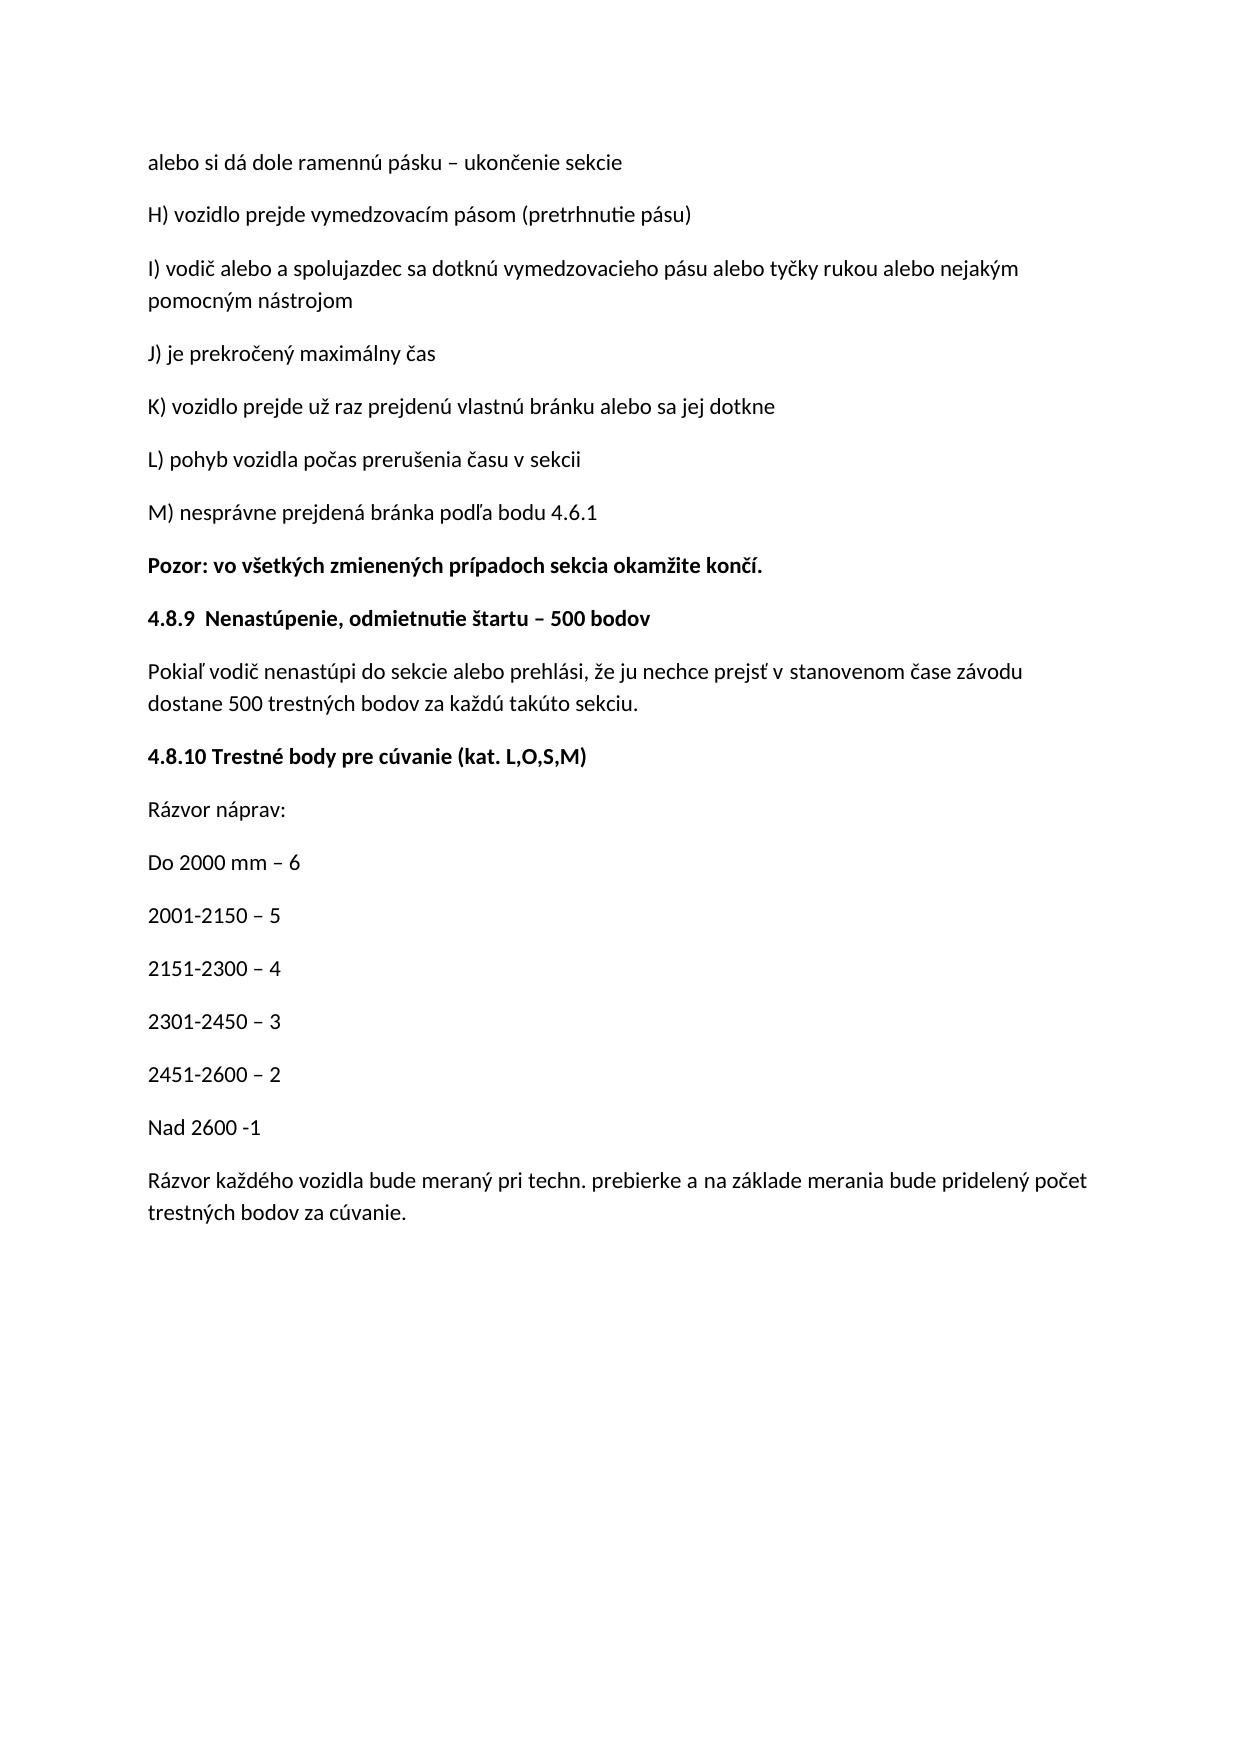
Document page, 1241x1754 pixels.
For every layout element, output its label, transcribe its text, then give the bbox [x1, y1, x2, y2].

text L) pohyb vozidla počas prerušenia času v sekcii [148, 445, 1093, 473]
text Nad 2600 -1 [148, 1113, 1093, 1141]
text H) vozidlo prejde vymedzovacím pásom (pretrhnutie pásu) [148, 201, 1093, 229]
text Rázvor každého vozidla bude meraný pri techn. prebierke a na základe merania bude pridelený počet trestných bodov za cúvanie. [148, 1166, 1093, 1227]
text Do 2000 mm – 6 [148, 848, 1093, 876]
text M) nesprávne prejdená bránka podľa bodu 4.6.1 [148, 498, 1093, 526]
text Pozor: vo všetkých zmienených prípadoch sekcia okamžite končí. [148, 551, 1093, 579]
text 2451-2600 – 2 [148, 1060, 1093, 1088]
text 4.8.9 Nenastúpenie, odmietnutie štartu – 500 bodov [148, 604, 1093, 632]
text 4.8.10 Trestné body pre cúvanie (kat. L,O,S,M) [148, 742, 1093, 770]
text alebo si dá dole ramennú pásku – ukončenie sekcie [148, 148, 1093, 176]
text K) vozidlo prejde už raz prejdenú vlastnú bránku alebo sa jej dotkne [148, 392, 1093, 420]
text J) je prekročený maximálny čas [148, 339, 1093, 367]
text 2001-2150 – 5 [148, 901, 1093, 929]
text Pokiaľ vodič nenastúpi do sekcie alebo prehlási, že ju nechce prejsť v stanovenom čase závodu dostane 500 trestných bodov za každú takúto sekciu. [148, 657, 1093, 717]
text 2301-2450 – 3 [148, 1007, 1093, 1035]
text Rázvor náprav: [148, 795, 1093, 823]
text 2151-2300 – 4 [148, 954, 1093, 982]
text I) vodič alebo a spolujazdec sa dotknú vymedzovacieho pásu alebo tyčky rukou alebo nejakým pomocným nástrojom [148, 254, 1093, 314]
